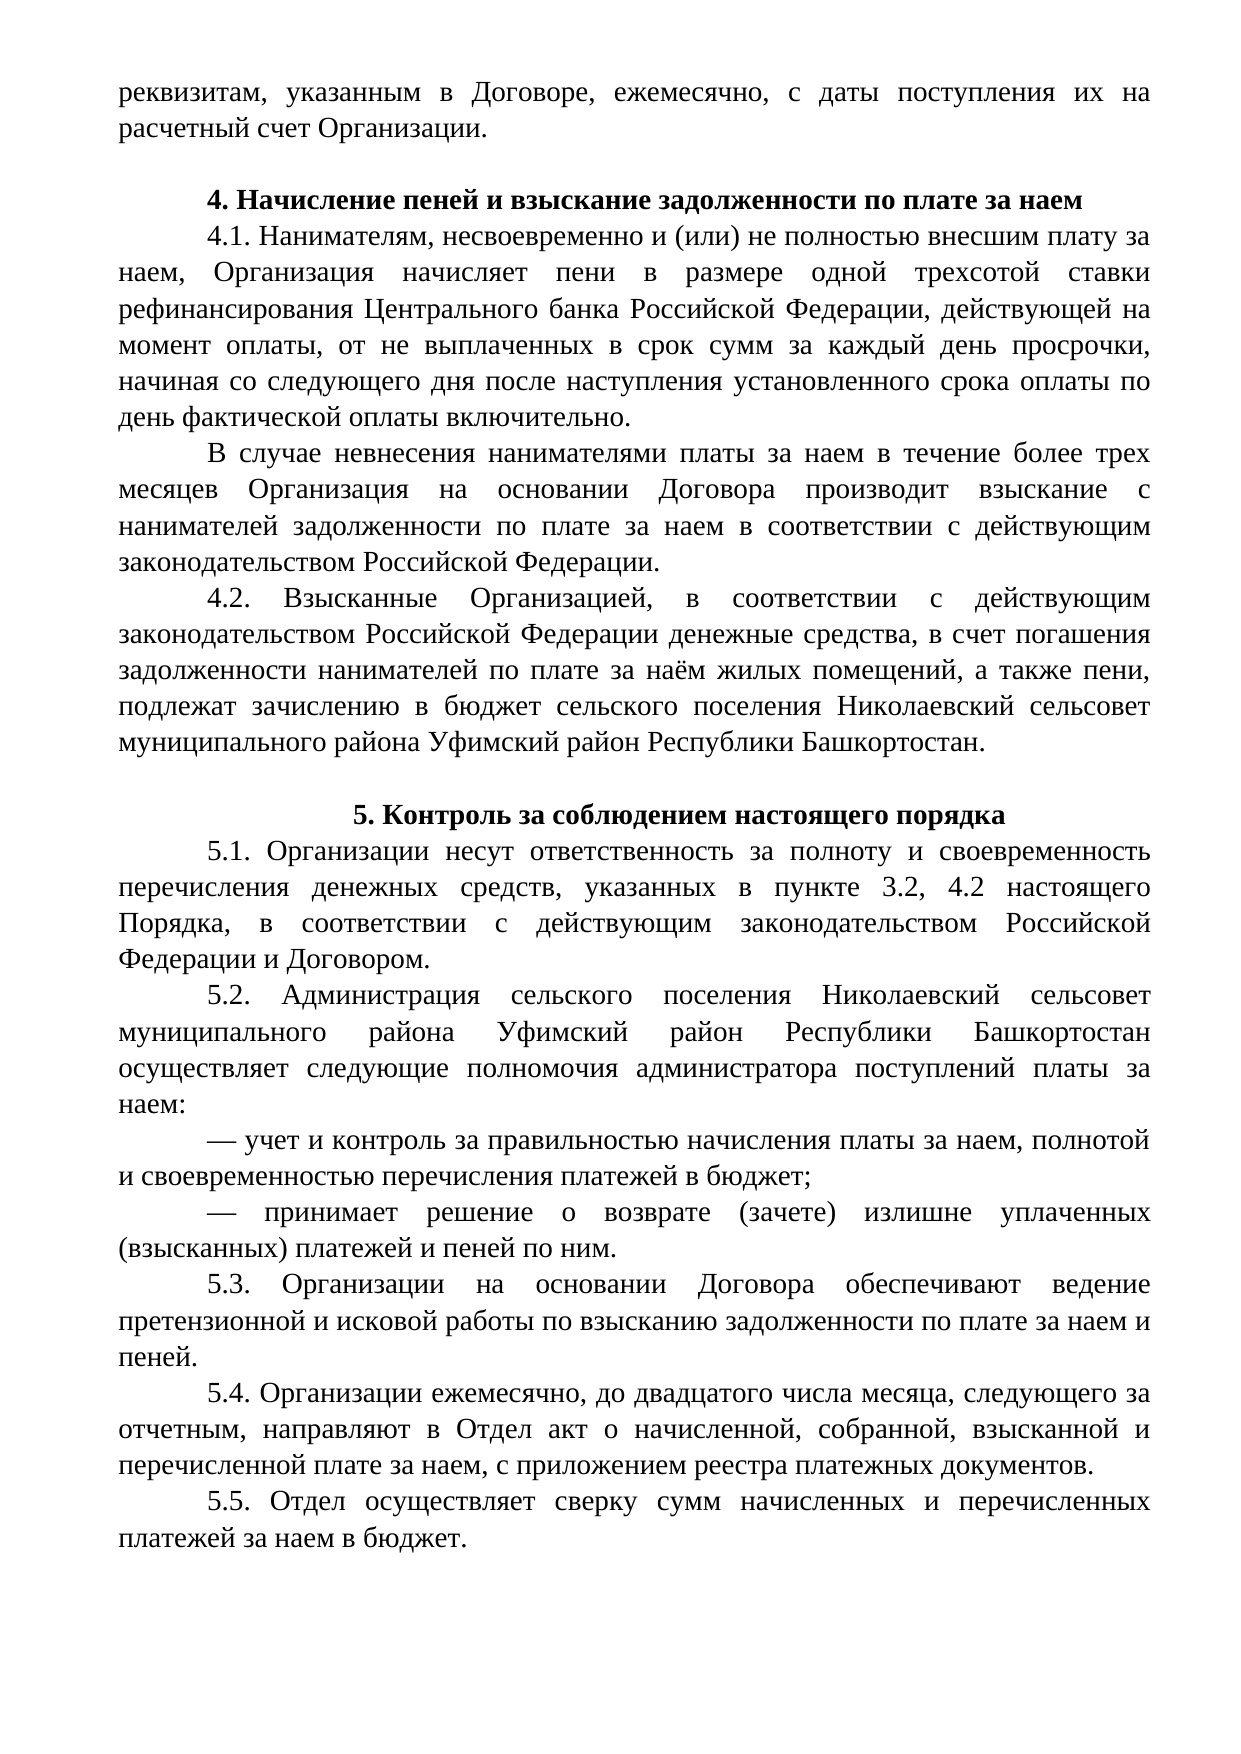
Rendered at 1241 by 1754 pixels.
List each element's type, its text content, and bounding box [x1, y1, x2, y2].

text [118, 74, 1152, 143]
text — учет и контроль за правильностью начисления платы за наем, полнотой и своевременностью перечисления платежей в бюджет; [118, 1122, 1152, 1192]
text 5. Контроль за соблюдением настоящего порядка [118, 797, 1152, 830]
text 5.4. Организации ежемесячно, до двадцатого числа месяца, следующего за отчетным, направляют в Отдел акт о начисленной, собранной, взысканной и перечисленной плате за наем, с приложением реестра платежных документов. [118, 1375, 1152, 1481]
text 5.5. Отдел осуществляет сверку сумм начисленных и перечисленных платежей за наем в бюджет. [118, 1483, 1152, 1553]
text 4. Начисление пеней и взыскание задолженности по плате за наем [118, 182, 1152, 216]
text В случае невнесения нанимателями платы за наем в течение более трех месяцев Организация на основании Договора производит взыскание с нанимателей задолженности по плате за наем в соответствии с действующим законодательством Российской Федерации. [118, 435, 1152, 577]
text 5.3. Организации на основании Договора обеспечивают ведение претензионной и исковой работы по взысканию задолженности по плате за наем и пеней. [118, 1267, 1152, 1372]
text 4.1. Нанимателям, несвоевременно и (или) не полностью внесшим плату за наем, Организация начисляет пени в размере одной трехсотой ставки рефинансирования Центрального банка Российской Федерации, действующей на момент оплаты, от не выплаченных в срок сумм за каждый день просрочки, начиная со следующего дня после наступления установленного срока оплаты по день фактической оплаты включительно. [118, 218, 1152, 433]
text 4.2. Взысканные Организацией, в соответствии с действующим законодательством Российской Федерации денежные средства, в счет погашения задолженности нанимателей по плате за наём жилых помещений, а также пени, подлежат зачислению в бюджет сельского поселения Николаевский сельсовет муниципального района Уфимский район Республики Башкортостан. [118, 580, 1152, 758]
text 5.1. Организации несут ответственность за полноту и своевременность перечисления денежных средств, указанных в пункте 3.2, 4.2 настоящего Порядка, в соответствии с действующим законодательством Российской Федерации и Договором. [118, 833, 1152, 975]
text 5.2. Администрация сельского поселения Николаевский сельсовет муниципального района Уфимский район Республики Башкортостан осуществляет следующие полномочия администратора поступлений платы за наем: [118, 977, 1152, 1119]
text — принимает решение о возврате (зачете) излишне уплаченных (взысканных) платежей и пеней по ним. [118, 1194, 1152, 1264]
